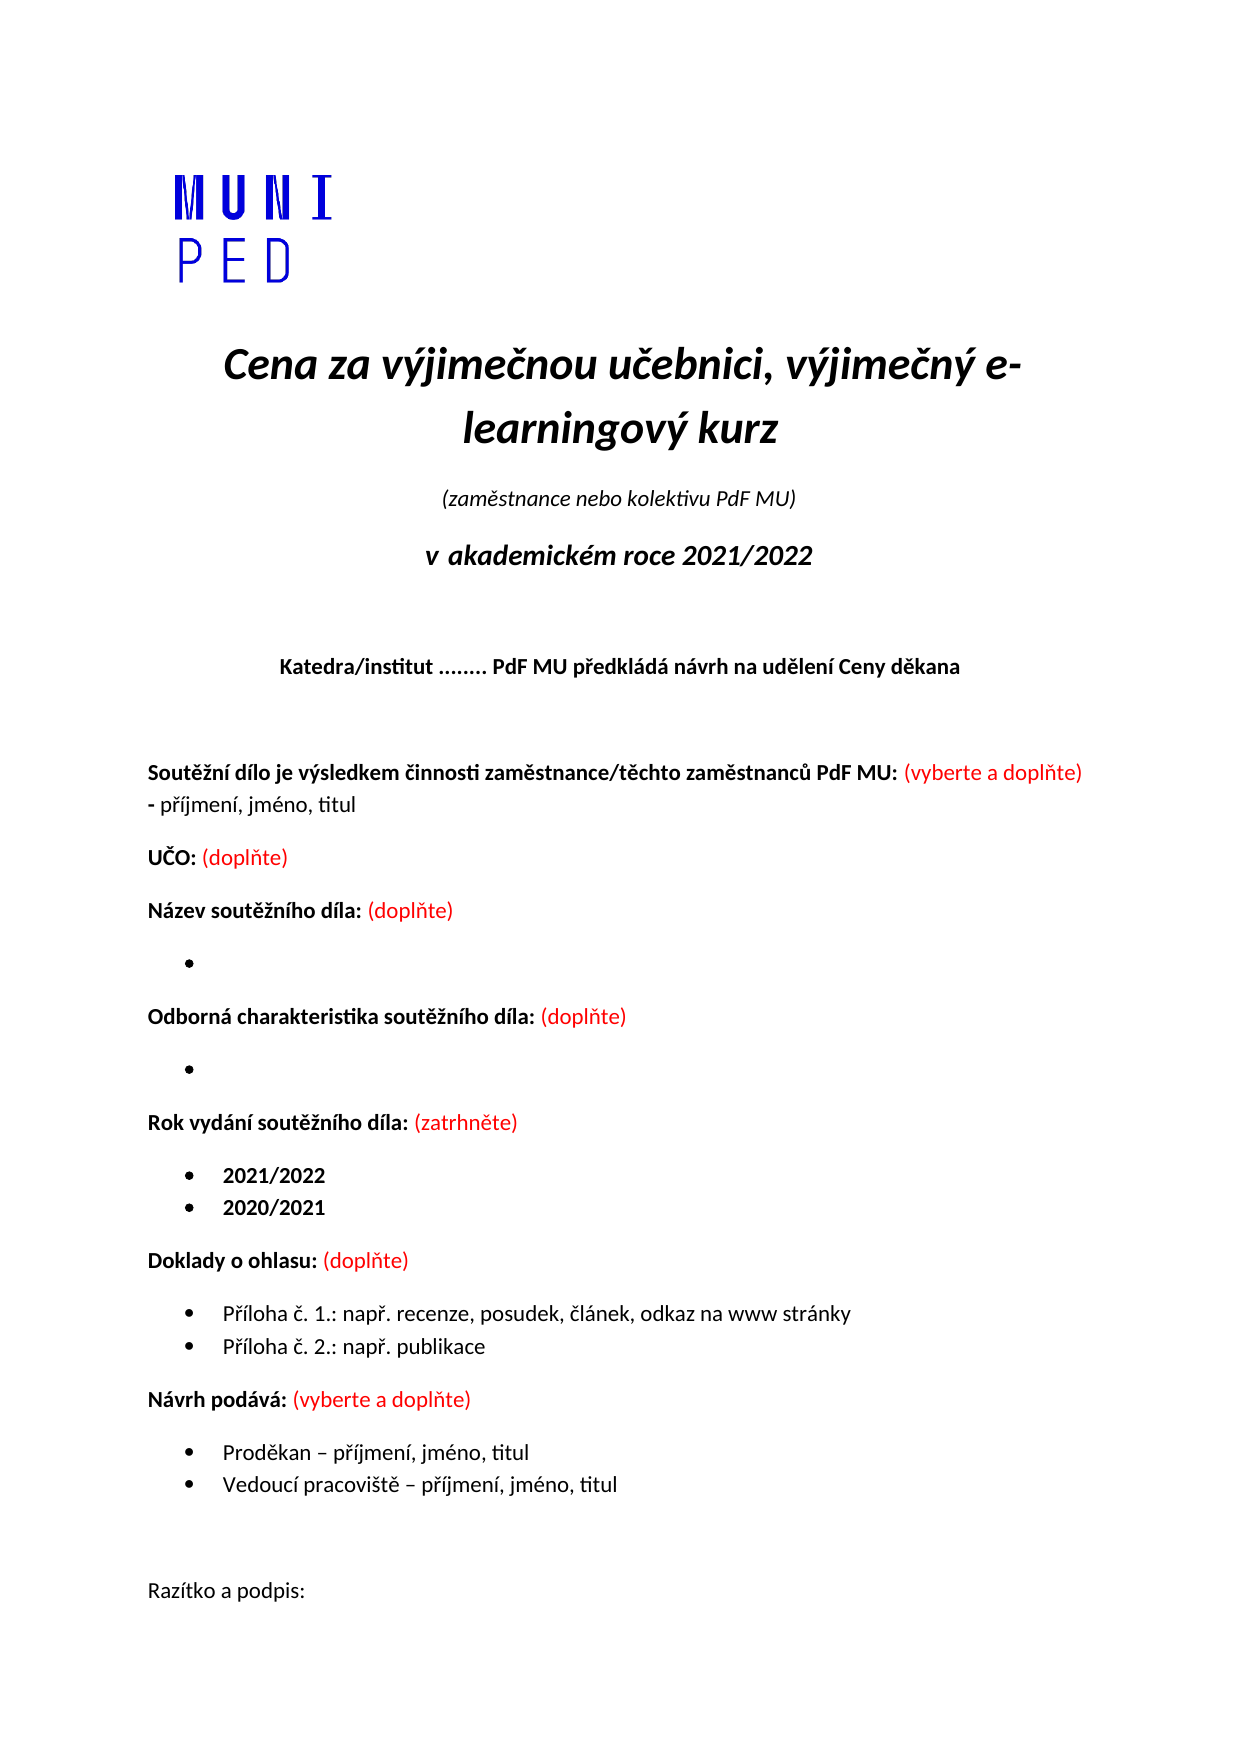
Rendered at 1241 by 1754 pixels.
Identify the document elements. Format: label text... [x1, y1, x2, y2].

text Razítko a podpis: [148, 1576, 1093, 1604]
text Návrh podává: (vyberte a doplňte) [148, 1385, 1093, 1413]
text v akademickém roce 2021/2022 [148, 537, 1093, 573]
list 2021/2022 [185, 1161, 1093, 1189]
text Název soutěžního díla: (doplňte) [148, 896, 1093, 924]
text Soutěžní dílo je výsledkem činnosti zaměstnance/těchto zaměstnanců PdF MU: (vyberte a doplňte) - příjmení, jméno, titul [148, 758, 1093, 818]
text Doklady o ohlasu: (doplňte) [148, 1247, 1093, 1274]
text Odborná charakteristika soutěžního díla: (doplňte) [148, 1002, 1093, 1030]
picture [147, 147, 359, 310]
text Rok vydání soutěžního díla: (zatrhněte) [148, 1108, 1093, 1136]
text (zaměstnance nebo kolektivu PdF MU) [148, 484, 1093, 512]
list Vedoucí pracoviště – příjmení, jméno, titul [185, 1470, 1093, 1498]
list Příloha č. 1.: např. recenze, posudek, článek, odkaz na www stránky [185, 1299, 1093, 1328]
text Katedra/institut ........ PdF MU předkládá návrh na udělení Ceny děkana [148, 652, 1093, 680]
list 2020/2021 [185, 1193, 1093, 1222]
list Proděkan – příjmení, jméno, titul [185, 1438, 1093, 1466]
text Cena za výjimečnou učebnici, výjimečný e-learningový kurz [148, 335, 1093, 455]
text UČO: (doplňte) [148, 843, 1093, 871]
list Příloha č. 2.: např. publikace [185, 1332, 1093, 1360]
